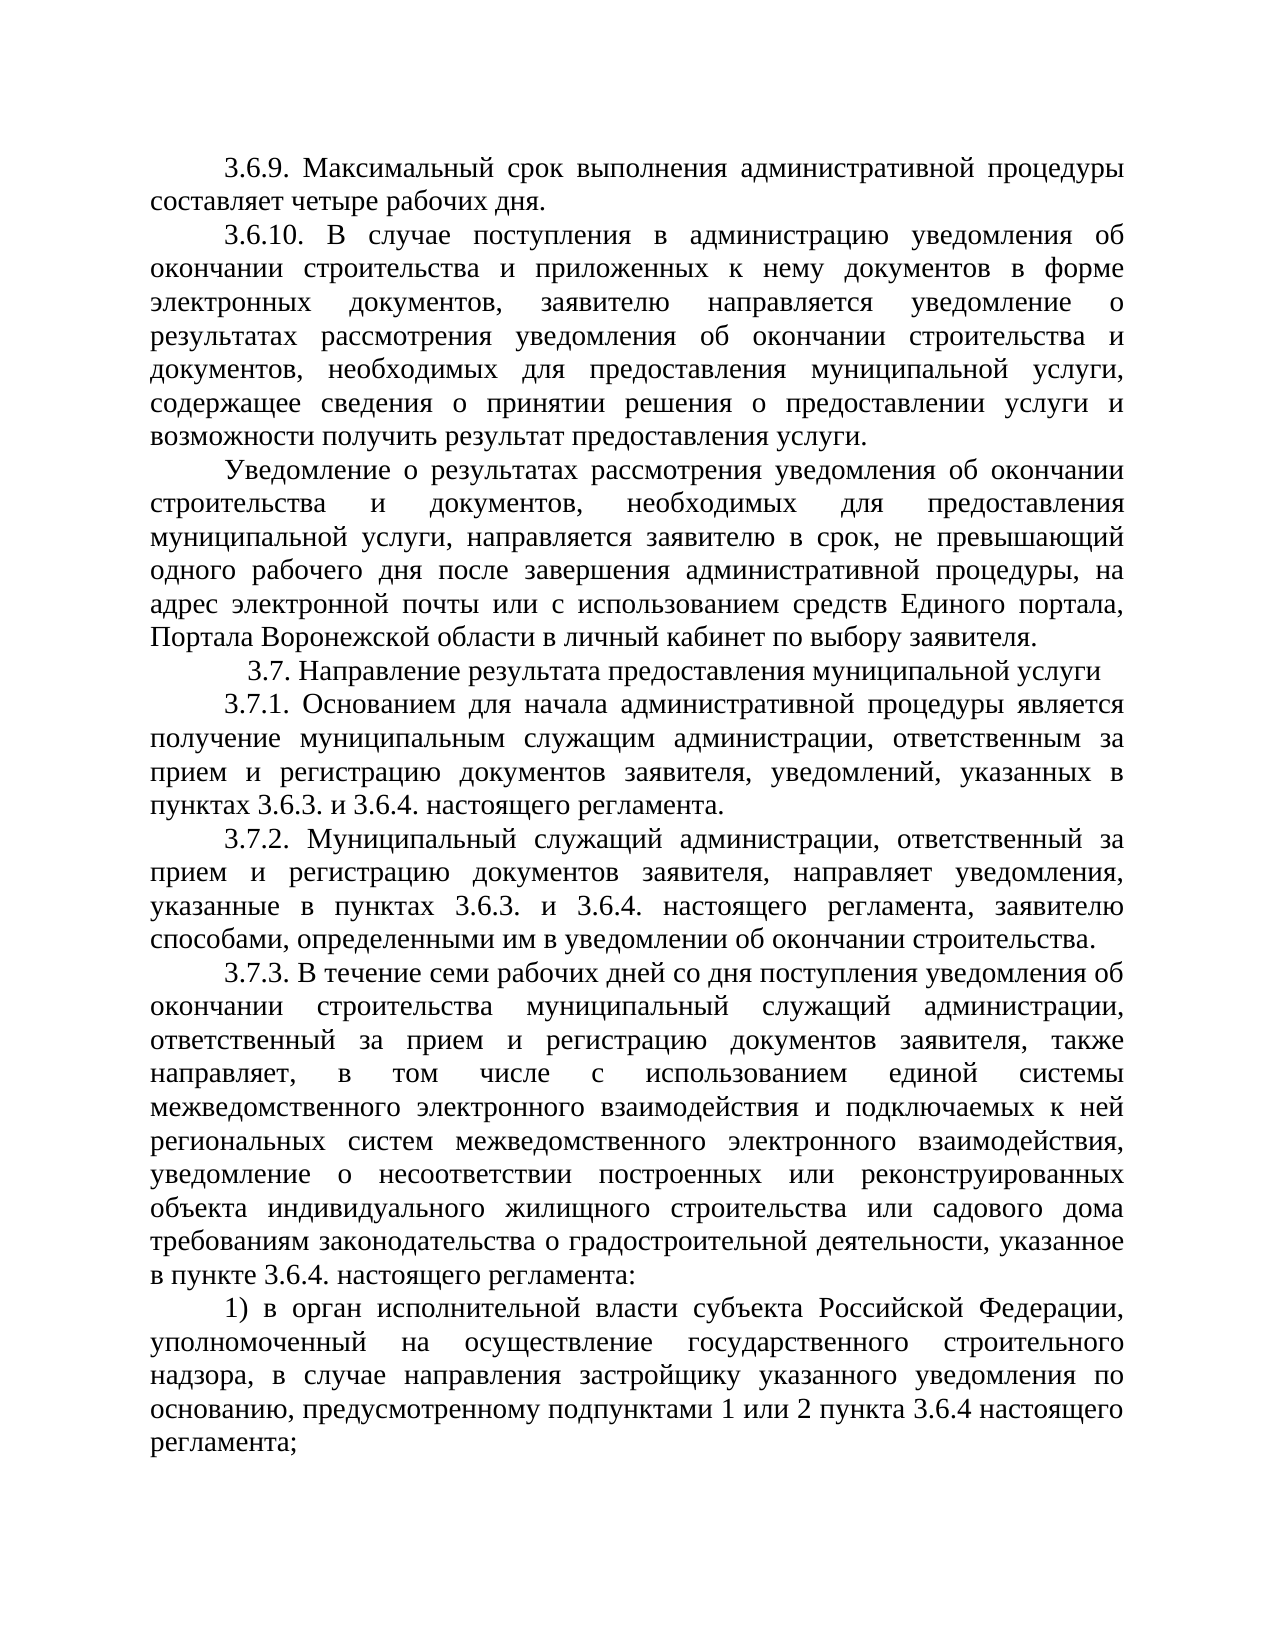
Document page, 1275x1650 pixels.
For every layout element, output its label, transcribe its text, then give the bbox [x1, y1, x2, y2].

text 3.7. Направление результата предоставления муниципальной услуги [150, 653, 1125, 687]
text 3.7.1. Основанием для начала административной процедуры является получение муниципальным служащим администрации, ответственным за прием и регистрацию документов заявителя, уведомлений, указанных в пунктах 3.6.3. и 3.6.4. настоящего регламента. [150, 687, 1125, 821]
text 3.7.3. В течение семи рабочих дней со дня поступления уведомления об окончании строительства муниципальный служащий администрации, ответственный за прием и регистрацию документов заявителя, также направляет, в том числе с использованием единой системы межведомственного электронного взаимодействия и подключаемых к ней региональных систем межведомственного электронного взаимодействия, уведомление о несоответствии построенных или реконструированных объекта индивидуального жилищного строительства или садового дома требованиям законодательства о градостроительной деятельности, указанное в пункте 3.6.4. настоящего регламента: [150, 955, 1125, 1290]
text Уведомление о результатах рассмотрения уведомления об окончании строительства и документов, необходимых для предоставления муниципальной услуги, направляется заявителю в срок, не превышающий одного рабочего дня после завершения административной процедуры, на адрес электронной почты или с использованием средств Единого портала, Портала Воронежской области в личный кабинет по выбору заявителя. [150, 452, 1125, 653]
text 3.7.2. Муниципальный служащий администрации, ответственный за прием и регистрацию документов заявителя, направляет уведомления, указанные в пунктах 3.6.3. и 3.6.4. настоящего регламента, заявителю способами, определенными им в уведомлении об окончании строительства. [150, 821, 1125, 955]
text 1) в орган исполнительной власти субъекта Российской Федерации, уполномоченный на осуществление государственного строительного надзора, в случае направления застройщику указанного уведомления по основанию, предусмотренному подпунктами 1 или 2 пункта 3.6.4 настоящего регламента; [150, 1290, 1125, 1458]
text 3.6.10. В случае поступления в администрацию уведомления об окончании строительства и приложенных к нему документов в форме электронных документов, заявителю направляется уведомление о результатах рассмотрения уведомления об окончании строительства и документов, необходимых для предоставления муниципальной услуги, содержащее сведения о принятии решения о предоставлении услуги и возможности получить результат предоставления услуги. [150, 217, 1125, 452]
text 3.6.9. Максимальный срок выполнения административной процедуры составляет четыре рабочих дня. [150, 150, 1125, 217]
